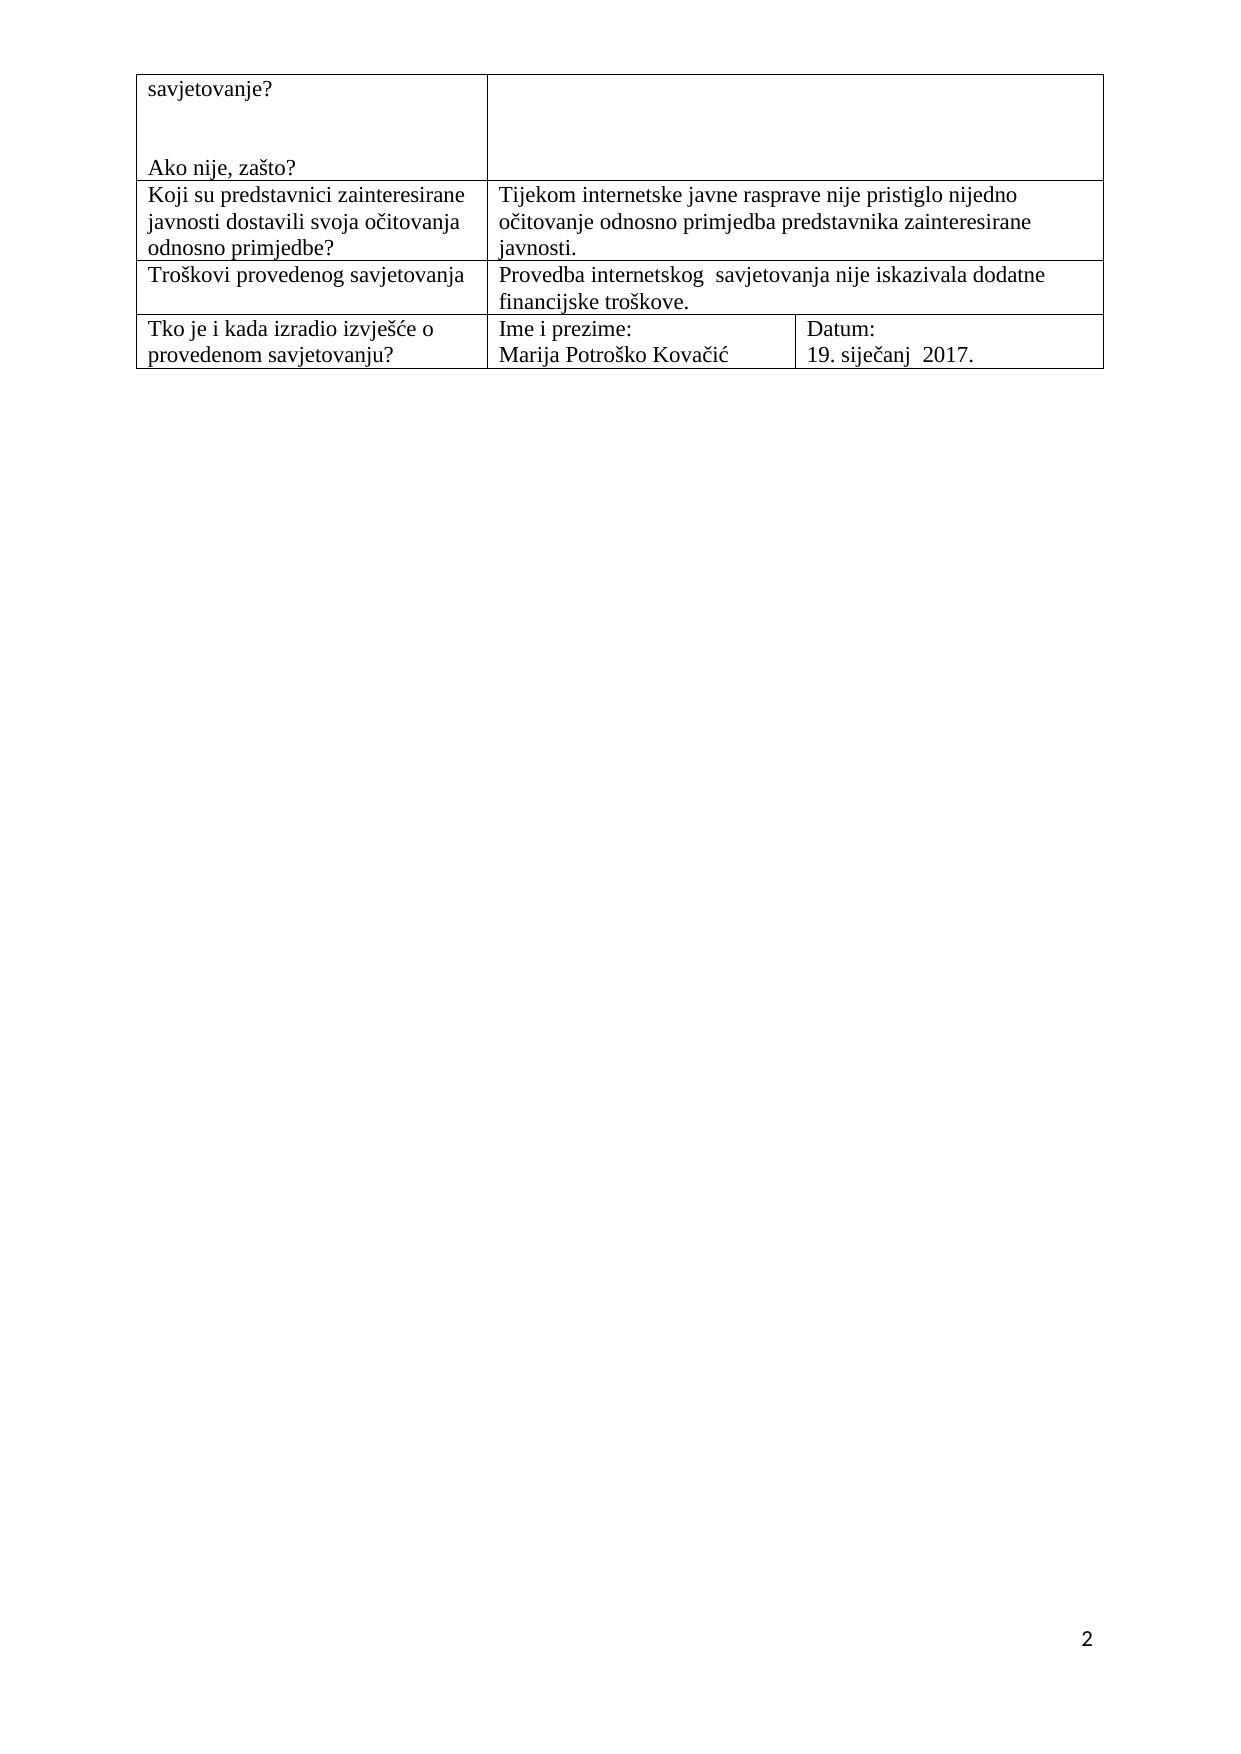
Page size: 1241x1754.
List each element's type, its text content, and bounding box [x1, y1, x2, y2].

table_cell Datum: 19. siječanj 2017. [796, 315, 1103, 368]
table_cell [137, 75, 487, 180]
table_cell Tko je i kada izradio izvješće o provedenom savjetovanju? [137, 315, 487, 368]
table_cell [488, 75, 1103, 180]
table_cell Provedba internetskog savjetovanja nije iskazivala dodatne financijske troškove. [488, 261, 1103, 314]
table_cell Koji su predstavnici zainteresirane javnosti dostavili svoja očitovanja odnosno primjedbe? [137, 181, 487, 260]
table_cell Tijekom internetske javne rasprave nije pristiglo nijedno očitovanje odnosno primjedba predstavnika zainteresirane javnosti. [488, 181, 1103, 260]
table_cell Troškovi provedenog savjetovanja [137, 261, 487, 314]
table_cell Ime i prezime: Marija Potroško Kovačić [488, 315, 795, 368]
